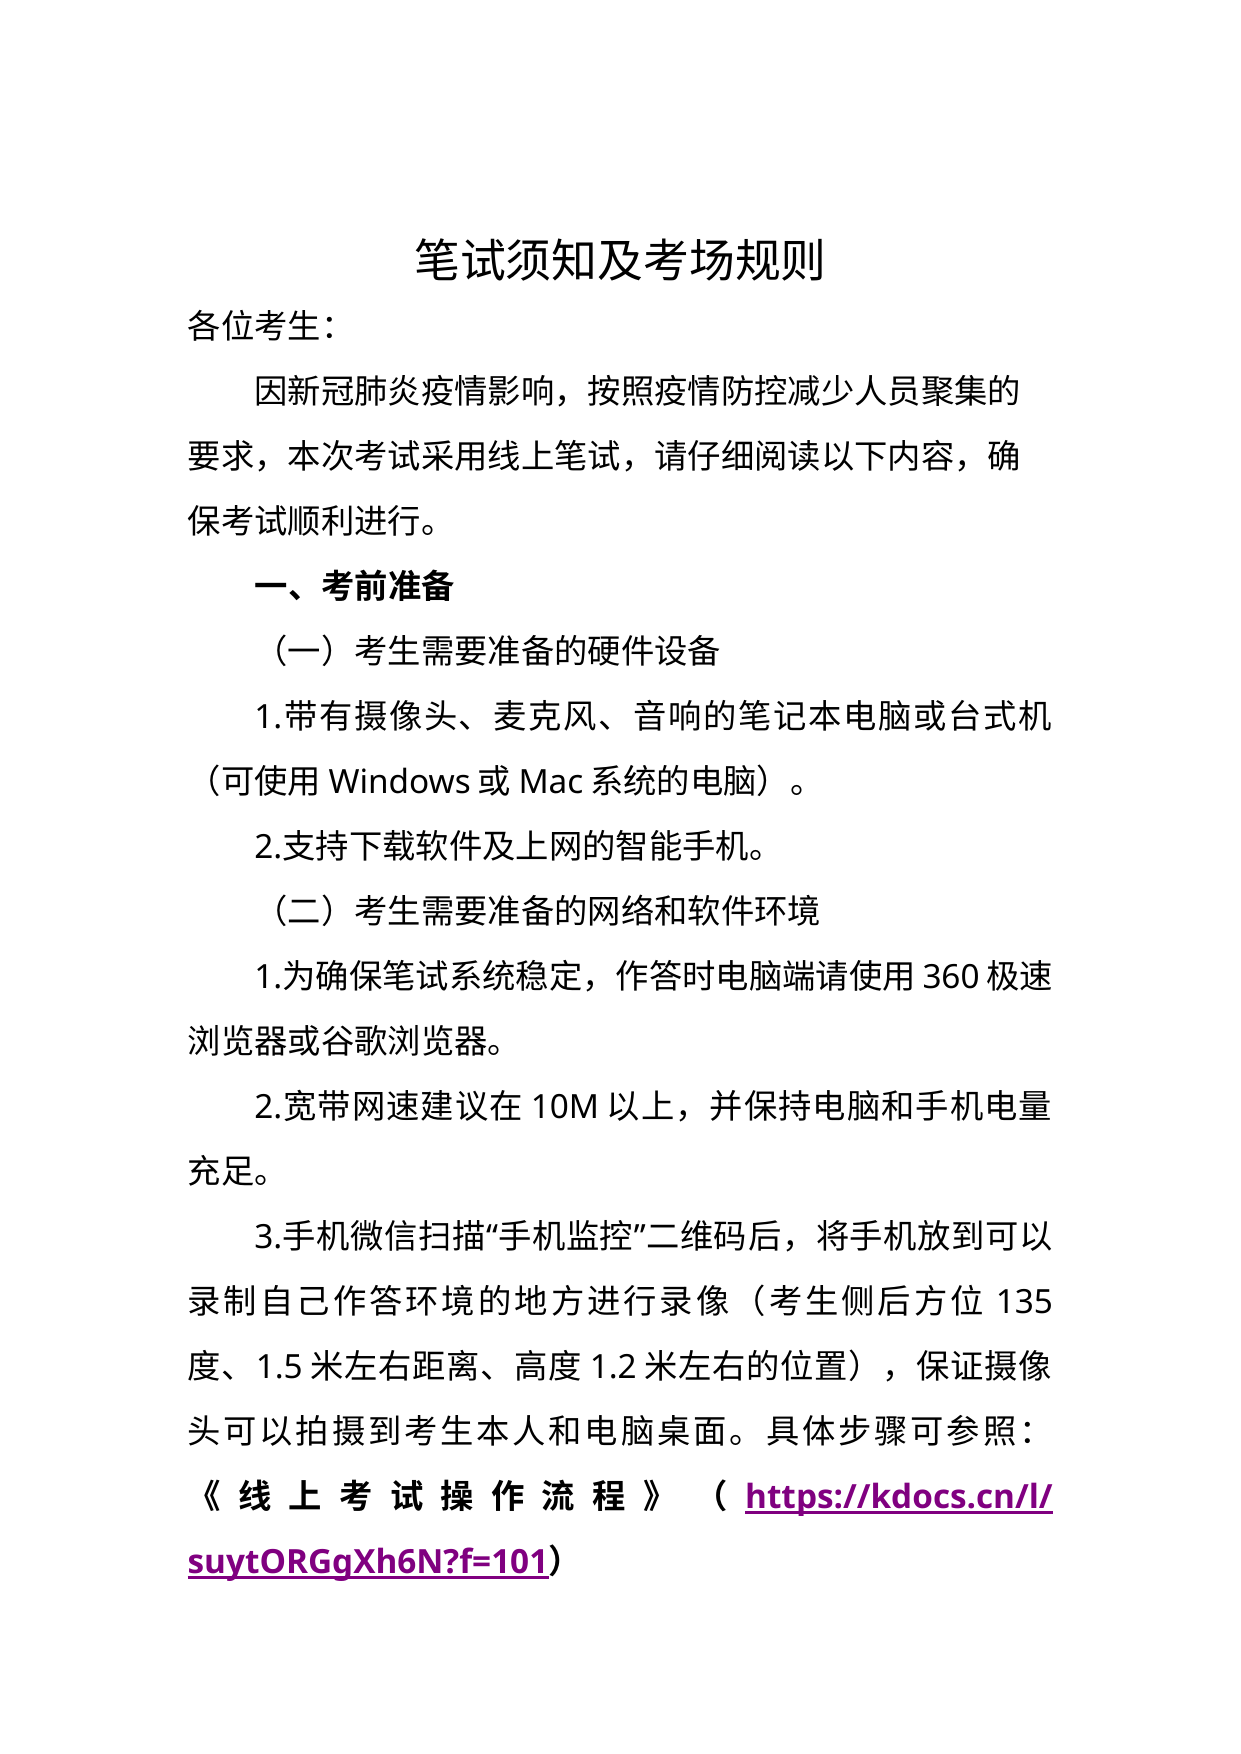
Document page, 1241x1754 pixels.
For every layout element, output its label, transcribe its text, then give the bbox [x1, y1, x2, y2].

list 一、考前准备 [187, 552, 1053, 617]
text 3.手机微信扫描“手机监控”二维码后，将手机放到可以录制自己作答环境的地方进行录像（考生侧后方位135度、1.5米左右距离、高度1.2米左右的位置），保证摄像头可以拍摄到考生本人和电脑桌面。具体步骤可参照：《线上考试操作流程》（https://kdocs.cn/l/suytORGgXh6N?f=101） [187, 1202, 1053, 1592]
text 2.支持下载软件及上网的智能手机。 [187, 812, 1053, 877]
text （二）考生需要准备的网络和软件环境 [187, 877, 1053, 942]
text 1.带有摄像头、麦克风、音响的笔记本电脑或台式机（可使用 Windows或 Mac系统的电脑）。 [187, 682, 1053, 812]
text 1.为确保笔试系统稳定，作答时电脑端请使用360极速浏览器或谷歌浏览器。 [187, 942, 1053, 1072]
text 2.宽带网速建议在10M以上，并保持电脑和手机电量充足。 [187, 1072, 1053, 1202]
text （一）考生需要准备的硬件设备 [187, 617, 1053, 682]
text 笔试须知及考场规则 [187, 227, 1053, 292]
text 各位考生： [187, 292, 1053, 357]
text 因新冠肺炎疫情影响，按照疫情防控减少人员聚集的要求，本次考试采用线上笔试，请仔细阅读以下内容，确保考试顺利进行。 [187, 357, 1053, 552]
